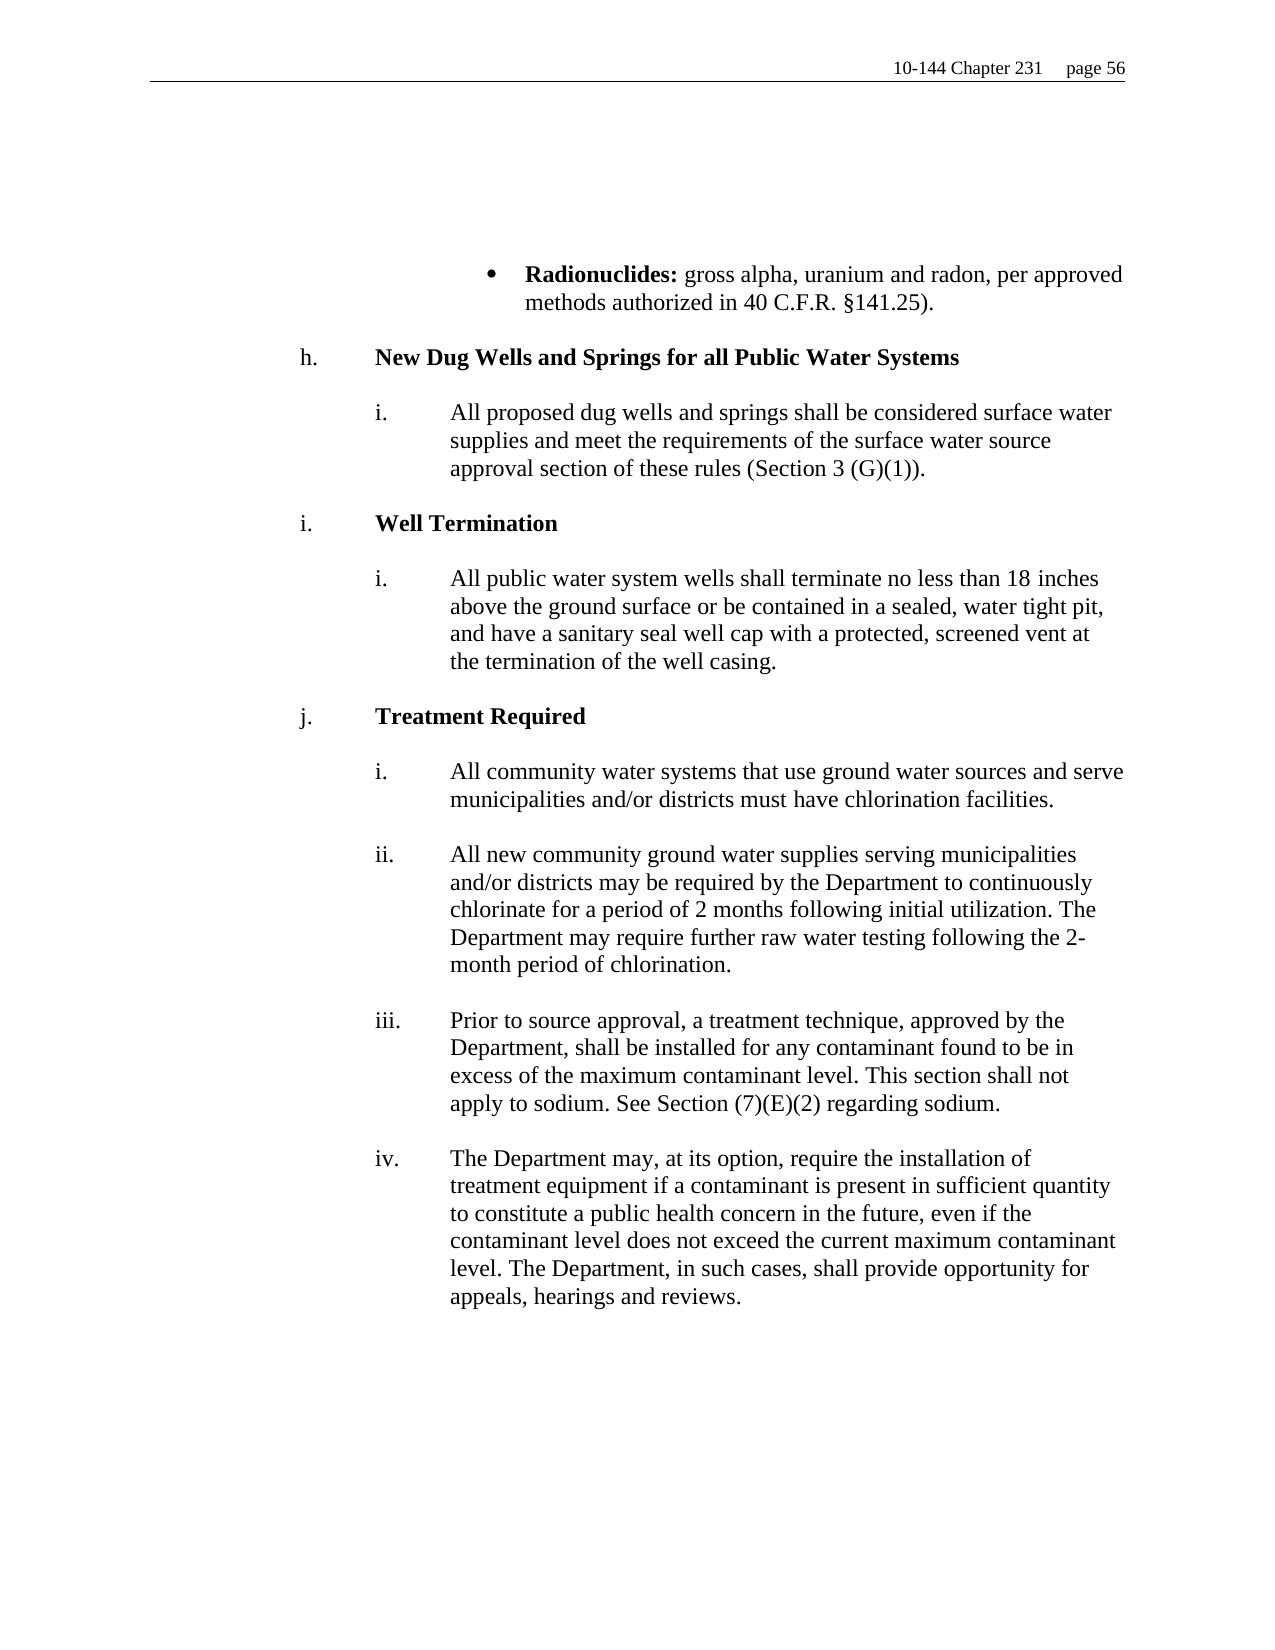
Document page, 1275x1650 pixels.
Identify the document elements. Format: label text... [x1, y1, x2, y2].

text iii. Prior to source approval, a treatment technique, approved by the Department, shall be installed for any contaminant found to be in excess of the maximum contaminant level. This section shall not apply to sodium. See Section (7)(E)(2) regarding sodium. [150, 1006, 1125, 1116]
text i. All proposed dug wells and springs shall be considered surface water supplies and meet the requirements of the surface water source approval section of these rules (Section 3 (G)(1)). [150, 398, 1125, 481]
text j. Treatment Required [150, 702, 1125, 730]
text iv. The Department may, at its option, require the installation of treatment equipment if a contaminant is present in sufficient quantity to constitute a public health concern in the future, even if the contaminant level does not exceed the current maximum contaminant level. The Department, in such cases, shall provide opportunity for appeals, hearings and reviews. [150, 1144, 1125, 1309]
list Radionuclides: gross alpha, uranium and radon, per approved methods authorized in 40 C.F.R. §141.25). [487, 260, 1125, 316]
text ii. All new community ground water supplies serving municipalities and/or districts may be required by the Department to continuously chlorinate for a period of 2 months following initial utilization. The Department may require further raw water testing following the 2-month period of chlorination. [150, 840, 1125, 978]
text i. Well Termination [150, 509, 1125, 536]
text i. All public water system wells shall terminate no less than 18 inches above the ground surface or be contained in a sealed, water tight pit, and have a sanitary seal well cap with a protected, screened vent at the termination of the well casing. [150, 564, 1125, 674]
text i. All community water systems that use ground water sources and serve municipalities and/or districts must have chlorination facilities. [150, 757, 1144, 812]
text h. New Dug Wells and Springs for all Public Water Systems [150, 343, 1125, 371]
